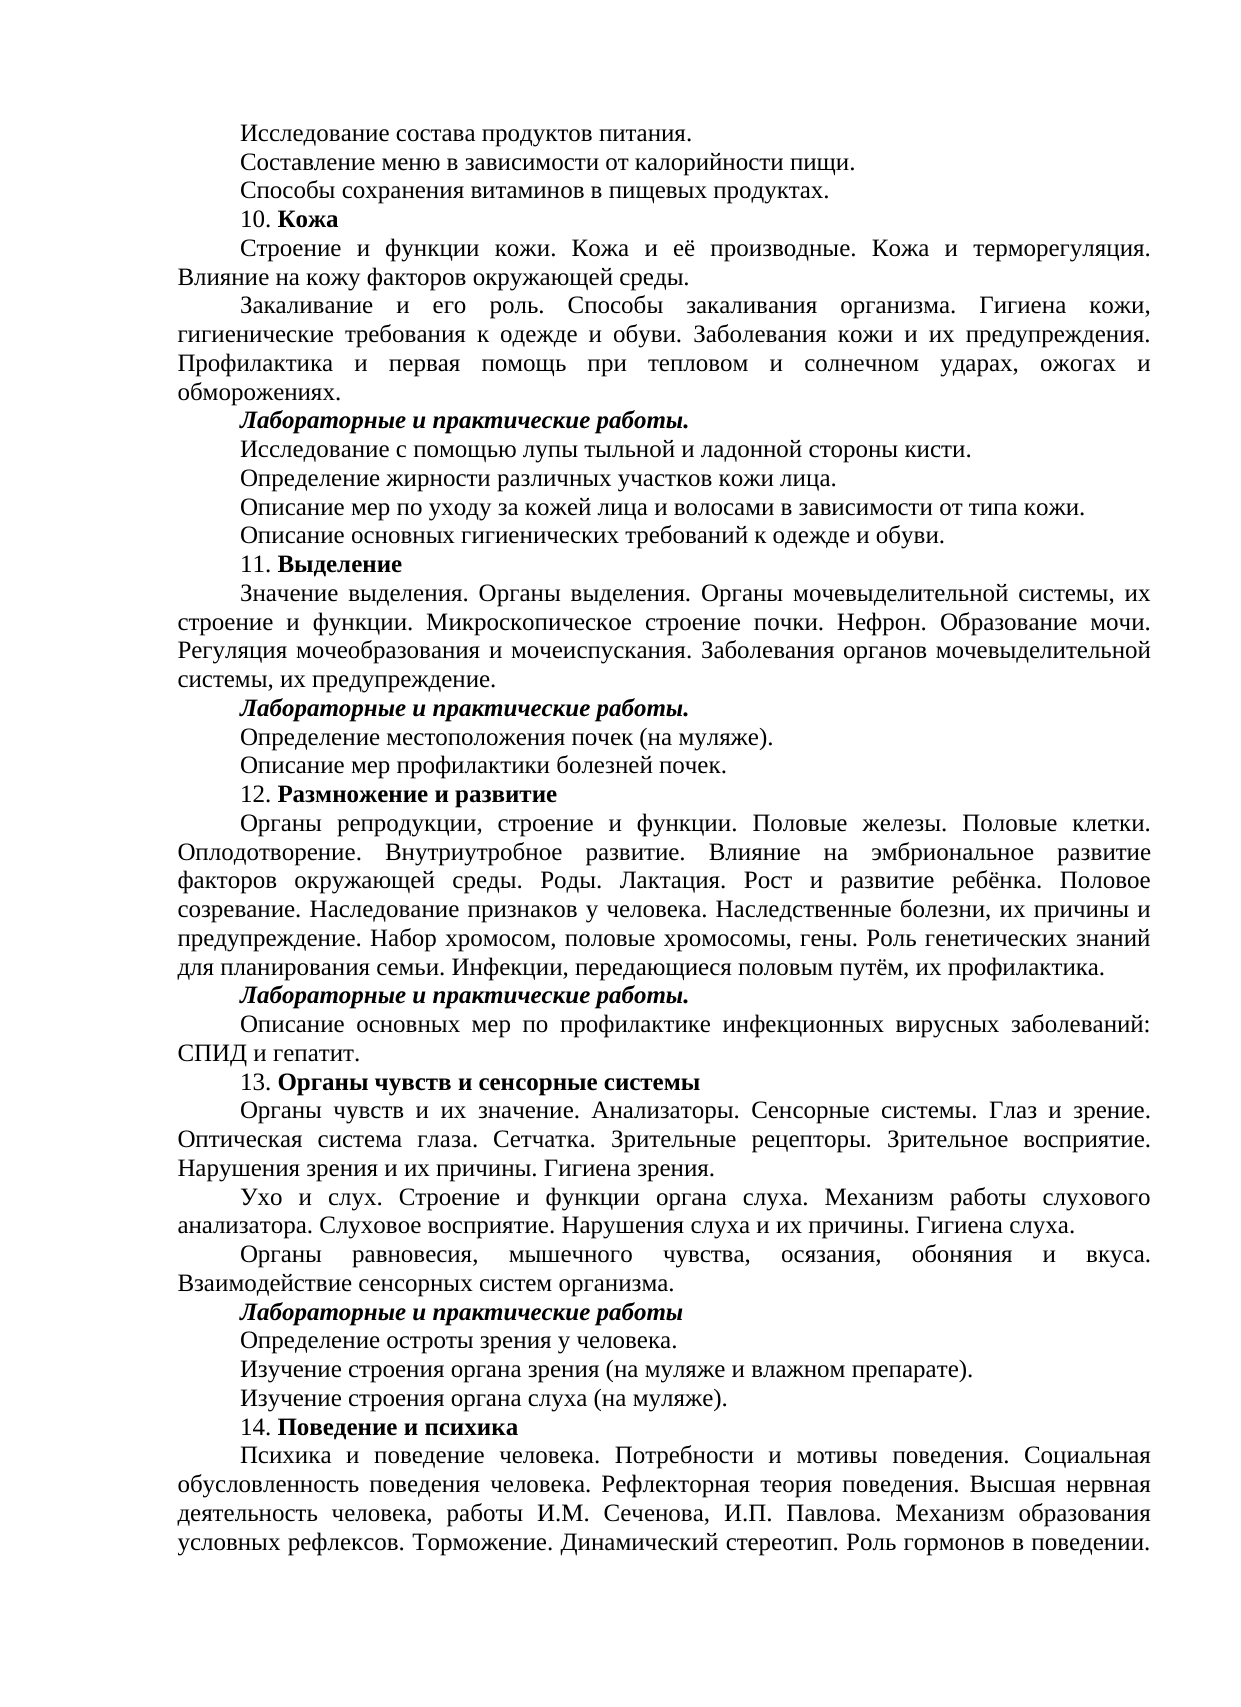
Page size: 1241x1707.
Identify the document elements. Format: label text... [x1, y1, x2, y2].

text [177, 1441, 1152, 1556]
text Описание основных гигиенических требований к одежде и обуви. [177, 521, 1152, 549]
text Лабораторные и практические работы. [177, 981, 1152, 1009]
text Органы чувств и их значение. Анализаторы. Сенсорные системы. Глаз и зрение. Оптическая система глаза. Сетчатка. Зрительные рецепторы. Зрительное восприятие. Нарушения зрения и их причины. Гигиена зрения. [177, 1096, 1152, 1182]
list Кожа [240, 204, 1152, 233]
text Изучение строения органа зрения (на муляже и влажном препарате). [177, 1354, 1152, 1383]
text Ухо и слух. Строение и функции органа слуха. Механизм работы слухового анализатора. Слуховое восприятие. Нарушения слуха и их причины. Гигиена слуха. [177, 1182, 1152, 1239]
list Органы чувств и сенсорные системы [240, 1067, 1152, 1096]
text Значение выделения. Органы выделения. Органы мочевыделительной системы, их строение и функции. Микроскопическое строение почки. Нефрон. Образование мочи. Регуляция мочеобразования и мочеиспускания. Заболевания органов мочевыделительной системы, их предупреждение. [177, 578, 1152, 693]
text Составление меню в зависимости от калорийности пищи. [177, 147, 1152, 176]
text Описание мер по уходу за кожей лица и волосами в зависимости от типа кожи. [177, 492, 1152, 521]
text Описание мер профилактики болезней почек. [177, 751, 1152, 779]
list Поведение и психика [240, 1412, 1152, 1441]
text Лабораторные и практические работы [177, 1297, 1152, 1326]
text Закаливание и его роль. Способы закаливания организма. Гигиена кожи, гигиенические требования к одежде и обуви. Заболевания кожи и их предупреждения. Профилактика и первая помощь при тепловом и солнечном ударах, ожогах и обморожениях. [177, 291, 1152, 406]
text Изучение строения органа слуха (на муляже). [177, 1383, 1152, 1412]
text Лабораторные и практические работы. [177, 693, 1152, 722]
list Размножение и развитие [240, 779, 1152, 808]
text Органы равновесия, мышечного чувства, осязания, обоняния и вкуса. Взаимодействие сенсорных систем организма. [177, 1239, 1152, 1297]
text Определение местоположения почек (на муляже). [177, 722, 1152, 751]
text Определение остроты зрения у человека. [177, 1326, 1152, 1354]
text Органы репродукции, строение и функции. Половые железы. Половые клетки. Оплодотворение. Внутриутробное развитие. Влияние на эмбриональное развитие факторов окружающей среды. Роды. Лактация. Рост и развитие ребёнка. Половое созревание. Наследование признаков у человека. Наследственные болезни, их причины и предупреждение. Набор хромосом, половые хромосомы, гены. Роль генетических знаний для планирования семьи. Инфекции, передающиеся половым путём, их профилактика. [177, 808, 1152, 981]
text Строение и функции кожи. Кожа и её производные. Кожа и терморегуляция. Влияние на кожу факторов окружающей среды. [177, 233, 1152, 291]
text Исследование состава продуктов питания. [177, 118, 1152, 147]
text Определение жирности различных участков кожи лица. [177, 463, 1152, 492]
text Способы сохранения витаминов в пищевых продуктах. [177, 176, 1152, 204]
text Исследование с помощью лупы тыльной и ладонной стороны кисти. [177, 434, 1152, 463]
text Описание основных мер по профилактике инфекционных вирусных заболеваний: СПИД и гепатит. [177, 1009, 1152, 1067]
text Лабораторные и практические работы. [177, 406, 1152, 434]
list Выделение [240, 549, 1152, 578]
